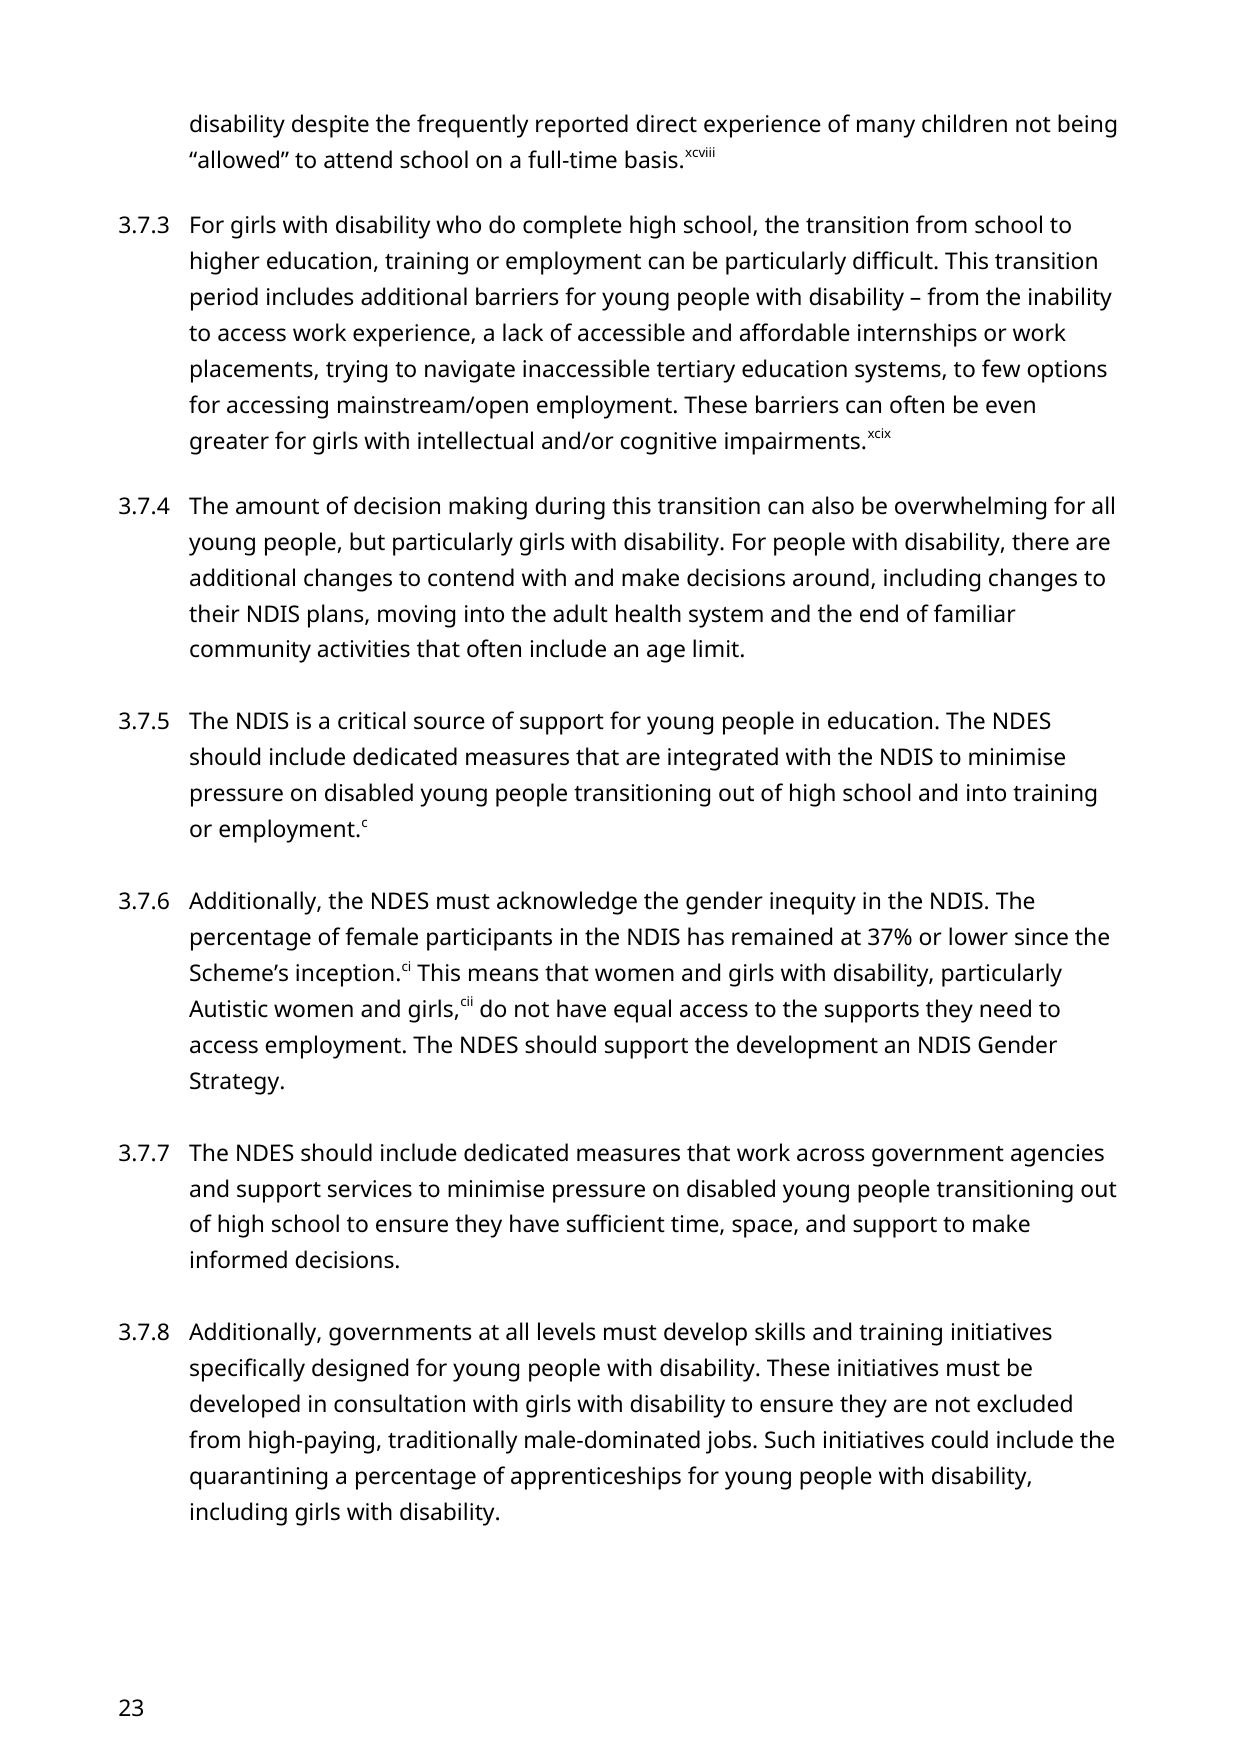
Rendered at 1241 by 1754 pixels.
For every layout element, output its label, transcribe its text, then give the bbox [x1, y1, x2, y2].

text 3.7.5 The NDIS is a critical source of support for young people in education. The NDES should include dedicated measures that are integrated with the NDIS to minimise pressure on disabled young people transitioning out of high school and into training or employment. [118, 705, 1122, 844]
text 3.7.4 The amount of decision making during this transition can also be overwhelming for all young people, but particularly girls with disability. For people with disability, there are additional changes to contend with and make decisions around, including changes to their NDIS plans, moving into the adult health system and the end of familiar community activities that often include an age limit. [118, 490, 1122, 665]
text 3.7.7 The NDES should include dedicated measures that work across government agencies and support services to minimise pressure on disabled young people transitioning out of high school to ensure they have sufficient time, space, and support to make informed decisions. [118, 1137, 1122, 1276]
text 3.7.8 Additionally, governments at all levels must develop skills and training initiatives specifically designed for young people with disability. These initiatives must be developed in consultation with girls with disability to ensure they are not excluded from high-paying, traditionally male-dominated jobs. Such initiatives could include the quarantining a percentage of apprenticeships for young people with disability, including girls with disability. [118, 1316, 1122, 1527]
text 3.7.3 For girls with disability who do complete high school, the transition from school to higher education, training or employment can be particularly difficult. This transition period includes additional barriers for young people with disability – from the inability to access work experience, a lack of accessible and affordable internships or work placements, trying to navigate inaccessible tertiary education systems, to few options for accessing mainstream/open employment. These barriers can often be even greater for girls with intellectual and/or cognitive impairments. [118, 209, 1122, 456]
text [118, 108, 1122, 175]
text 3.7.6 Additionally, the NDES must acknowledge the gender inequity in the NDIS. The percentage of female participants in the NDIS has remained at 37% or lower since the Scheme’s inception. This means that women and girls with disability, particularly Autistic women and girls, do not have equal access to the supports they need to access employment. The NDES should support the development an NDIS Gender Strategy. [118, 885, 1122, 1096]
